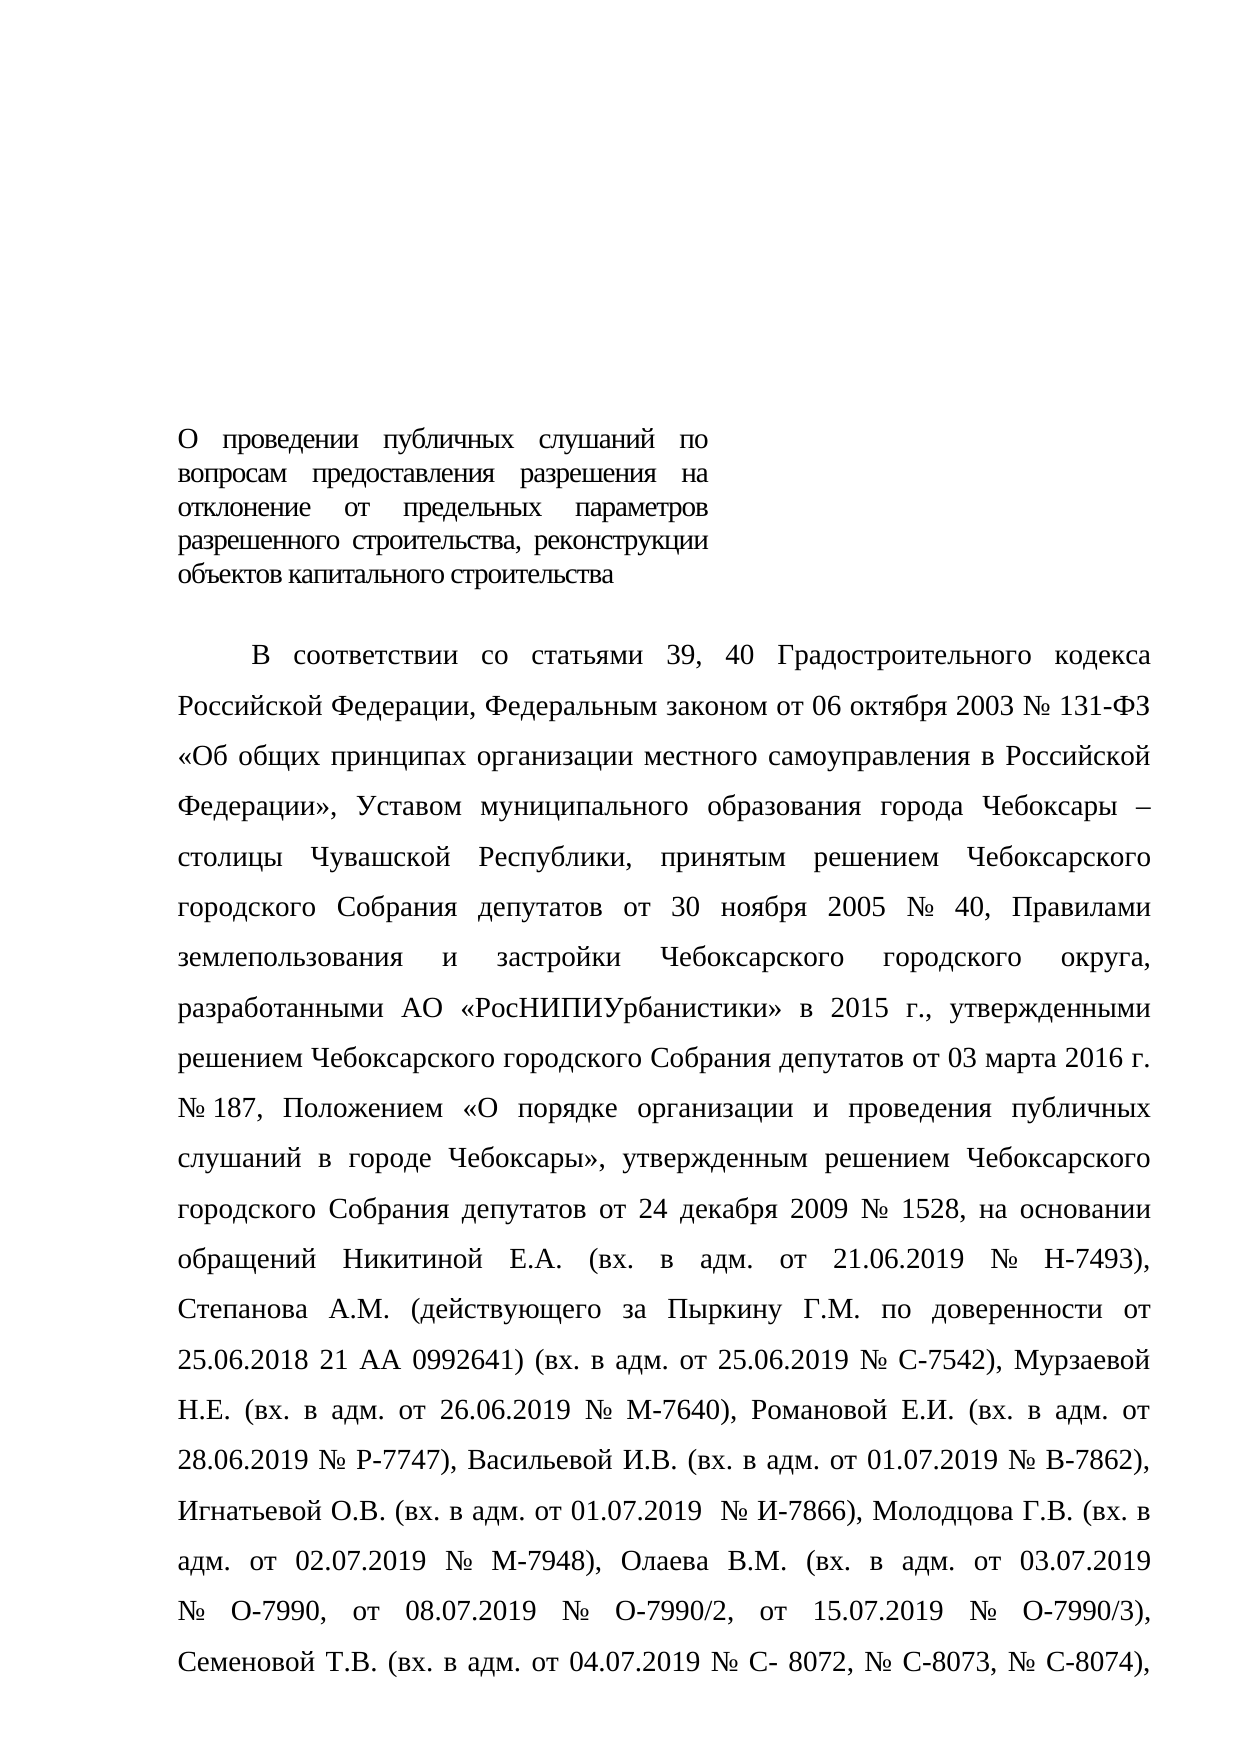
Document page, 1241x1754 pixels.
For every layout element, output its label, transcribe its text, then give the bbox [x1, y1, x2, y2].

text О проведении публичных слушаний по вопросам предоставления разрешения на отклонение от предельных параметров разрешенного строительства, реконструкции объектов капитального строительства [177, 422, 709, 589]
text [177, 637, 1152, 1677]
